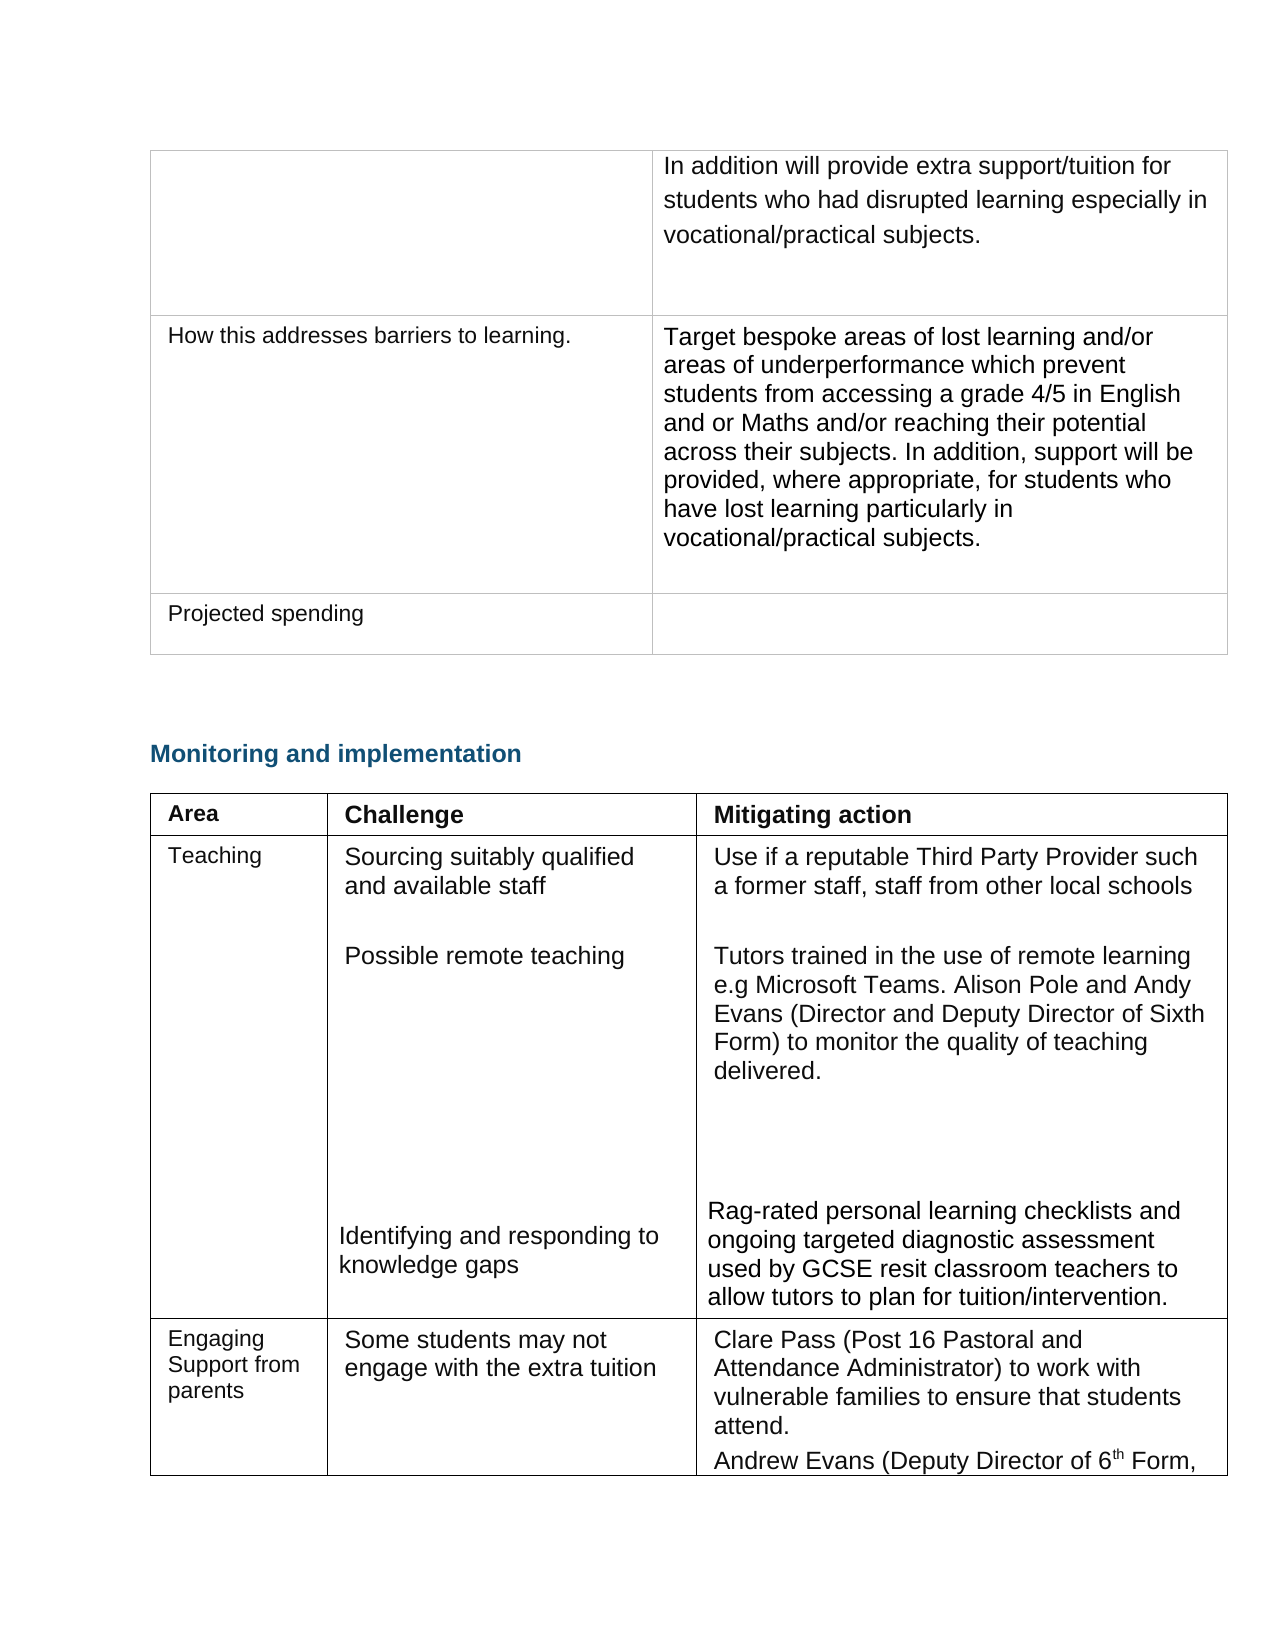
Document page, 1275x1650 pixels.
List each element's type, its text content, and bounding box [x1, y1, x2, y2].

table_header Area [151, 794, 327, 835]
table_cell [653, 151, 1227, 314]
table_cell Use if a reputable Third Party Provider such a former staff, staff from other local schools Tutors trained in the use of remote learning e.g Microsoft Teams. Alison Pole and Andy Evans (Director and Deputy Director of Sixth Form) to monitor the quality of teaching delivered. Rag-rated personal learning checklists and ongoing targeted diagnostic assessment used by GCSE resit classroom teachers to allow tutors to plan for tuition/intervention. [697, 836, 1227, 1317]
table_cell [328, 1319, 696, 1475]
table_header Mitigating action [697, 794, 1227, 835]
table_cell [697, 1319, 1227, 1475]
subtitle Monitoring and implementation [150, 739, 1125, 768]
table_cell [151, 151, 652, 314]
table_cell Target bespoke areas of lost learning and/or areas of underperformance which prevent students from accessing a grade 4/5 in English and or Maths and/or reaching their potential across their subjects. In addition, support will be provided, where appropriate, for students who have lost learning particularly in vocational/practical subjects. [653, 316, 1227, 593]
table_cell [653, 594, 1227, 653]
table_cell Teaching [151, 836, 327, 1317]
table_header Challenge [328, 794, 696, 835]
table_cell Projected spending [151, 594, 652, 653]
table_cell How this addresses barriers to learning. [151, 316, 652, 593]
table_cell Sourcing suitably qualified and available staff Possible remote teaching Identifying and responding to knowledge gaps [328, 836, 696, 1317]
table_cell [151, 1319, 327, 1475]
